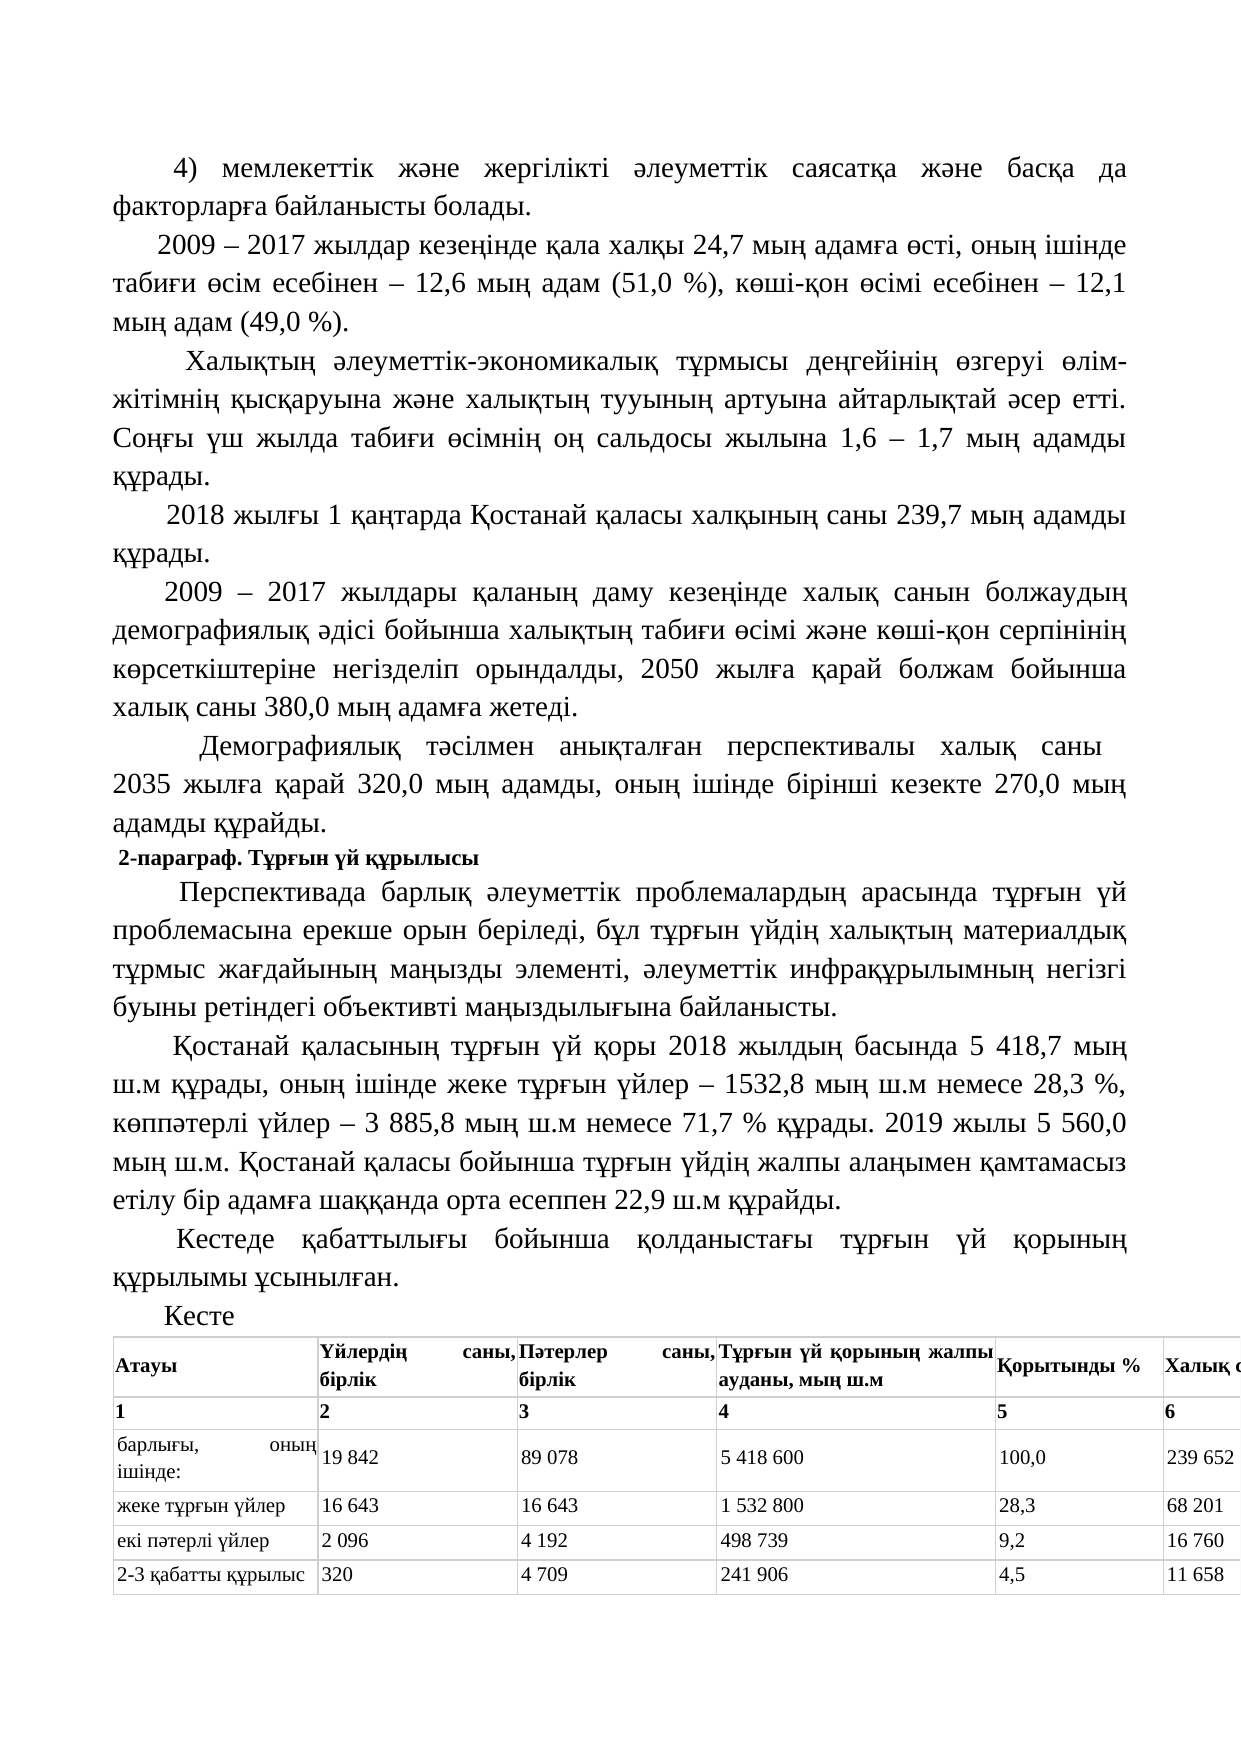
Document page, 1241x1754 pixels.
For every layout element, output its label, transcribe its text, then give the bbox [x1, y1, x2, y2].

table_cell 4,5 [996, 1561, 1163, 1594]
table_cell 16 643 [518, 1492, 716, 1525]
table_cell 5 [996, 1398, 1163, 1429]
table_cell 16 643 [319, 1492, 517, 1525]
table_header Тұрғын үй қорының жалпы ауданы, мың ш.м [717, 1338, 995, 1396]
table_cell 9,2 [996, 1526, 1163, 1559]
table_header Үйлердің саны, бірлік [319, 1338, 517, 1396]
table_cell 4 [717, 1398, 995, 1429]
table_header Атауы [114, 1338, 317, 1396]
text 2009 – 2017 жылдар кезеңінде қала халқы 24,7 мың адамға өсті, оның ішінде табиғи өсім есебінен – 12,6 мың адам (51,0 %), көші-қон өсімі есебінен – 12,1 мың адам (49,0 %). [112, 227, 1128, 338]
text Қостанай қаласының тұрғын үй қоры 2018 жылдың басында 5 418,7 мың ш.м құрады, оның ішінде жеке тұрғын үйлер – 1532,8 мың ш.м немесе 28,3 %, көппәтерлі үйлер – 3 885,8 мың ш.м немесе 71,7 % құрады. 2019 жылы 5 560,0 мың ш.м. Қостанай қаласы бойынша тұрғын үйдің жалпы алаңымен қамтамасыз етілу бір адамға шаққанда орта есеппен 22,9 ш.м құрайды. [112, 1028, 1128, 1216]
table_header Қорытынды % [996, 1338, 1163, 1396]
table_header Пәтерлер саны, бірлік [518, 1338, 716, 1396]
text 2018 жылғы 1 қаңтарда Қостанай қаласы халқының саны 239,7 мың адамды құрады. [112, 497, 1128, 569]
text Кесте [112, 1298, 1128, 1331]
table_cell 320 [319, 1561, 517, 1594]
table_cell 2 [319, 1398, 517, 1429]
table_cell 28,3 [996, 1492, 1163, 1525]
text Кестеде қабаттылығы бойынша қолданыстағы тұрғын үй қорының құрылымы ұсынылған. [112, 1221, 1128, 1293]
table_cell 68 201 [1164, 1492, 1240, 1525]
text Демографиялық тәсілмен анықталған перспективалы халық саны 2035 жылға қарай 320,0 мың адамды, оның ішінде бірінші кезекте 270,0 мың адамды құрайды. [112, 728, 1128, 839]
table_cell барлығы, оның ішінде: [114, 1430, 317, 1491]
table_cell 2 096 [319, 1526, 517, 1559]
table_cell 1 532 800 [717, 1492, 995, 1525]
table_cell 4 709 [518, 1561, 716, 1594]
table_cell 89 078 [518, 1430, 716, 1491]
table_cell жеке тұрғын үйлер [114, 1492, 317, 1525]
text 2-параграф. Тұрғын үй құрылысы [112, 844, 1128, 870]
table_header Халық саны, мың адам [1164, 1338, 1240, 1396]
table_cell 16 760 [1164, 1526, 1240, 1559]
table_cell 19 842 [319, 1430, 517, 1491]
table_cell 2-3 қабатты құрылыс [114, 1561, 317, 1594]
text Халықтың әлеуметтік-экономикалық тұрмысы деңгейінің өзгеруі өлім-жітімнің қысқаруына және халықтың тууының артуына айтарлықтай әсер етті. Соңғы үш жылда табиғи өсімнің оң сальдосы жылына 1,6 – 1,7 мың адамды құрады. [112, 343, 1128, 492]
table_cell 498 739 [717, 1526, 995, 1559]
table_cell 1 [114, 1398, 317, 1429]
table_cell 100,0 [996, 1430, 1163, 1491]
text 4) мемлекеттік және жергілікті әлеуметтік саясатқа және басқа да факторларға байланысты болады. [112, 150, 1128, 222]
table_cell 4 192 [518, 1526, 716, 1559]
text Перспективада барлық әлеуметтік проблемалардың арасында тұрғын үй проблемасына ерекше орын беріледі, бұл тұрғын үйдің халықтың материалдық тұрмыс жағдайының маңызды элементі, әлеуметтік инфрақұрылымның негізгі буыны ретіндегі объективті маңыздылығына байланысты. [112, 874, 1128, 1023]
table_cell 6 [1164, 1398, 1240, 1429]
table_cell 241 906 [717, 1561, 995, 1594]
text 2009 – 2017 жылдары қаланың даму кезеңінде халық санын болжаудың демографиялық әдісі бойынша халықтың табиғи өсімі және көші-қон серпінінің көрсеткіштеріне негізделіп орындалды, 2050 жылға қарай болжам бойынша халық саны 380,0 мың адамға жетеді. [112, 574, 1128, 723]
table_cell екі пәтерлі үйлер [114, 1526, 317, 1559]
table_cell 3 [518, 1398, 716, 1429]
table_cell 239 652 [1164, 1430, 1240, 1491]
table_cell 11 658 [1164, 1561, 1240, 1594]
table_cell 5 418 600 [717, 1430, 995, 1491]
